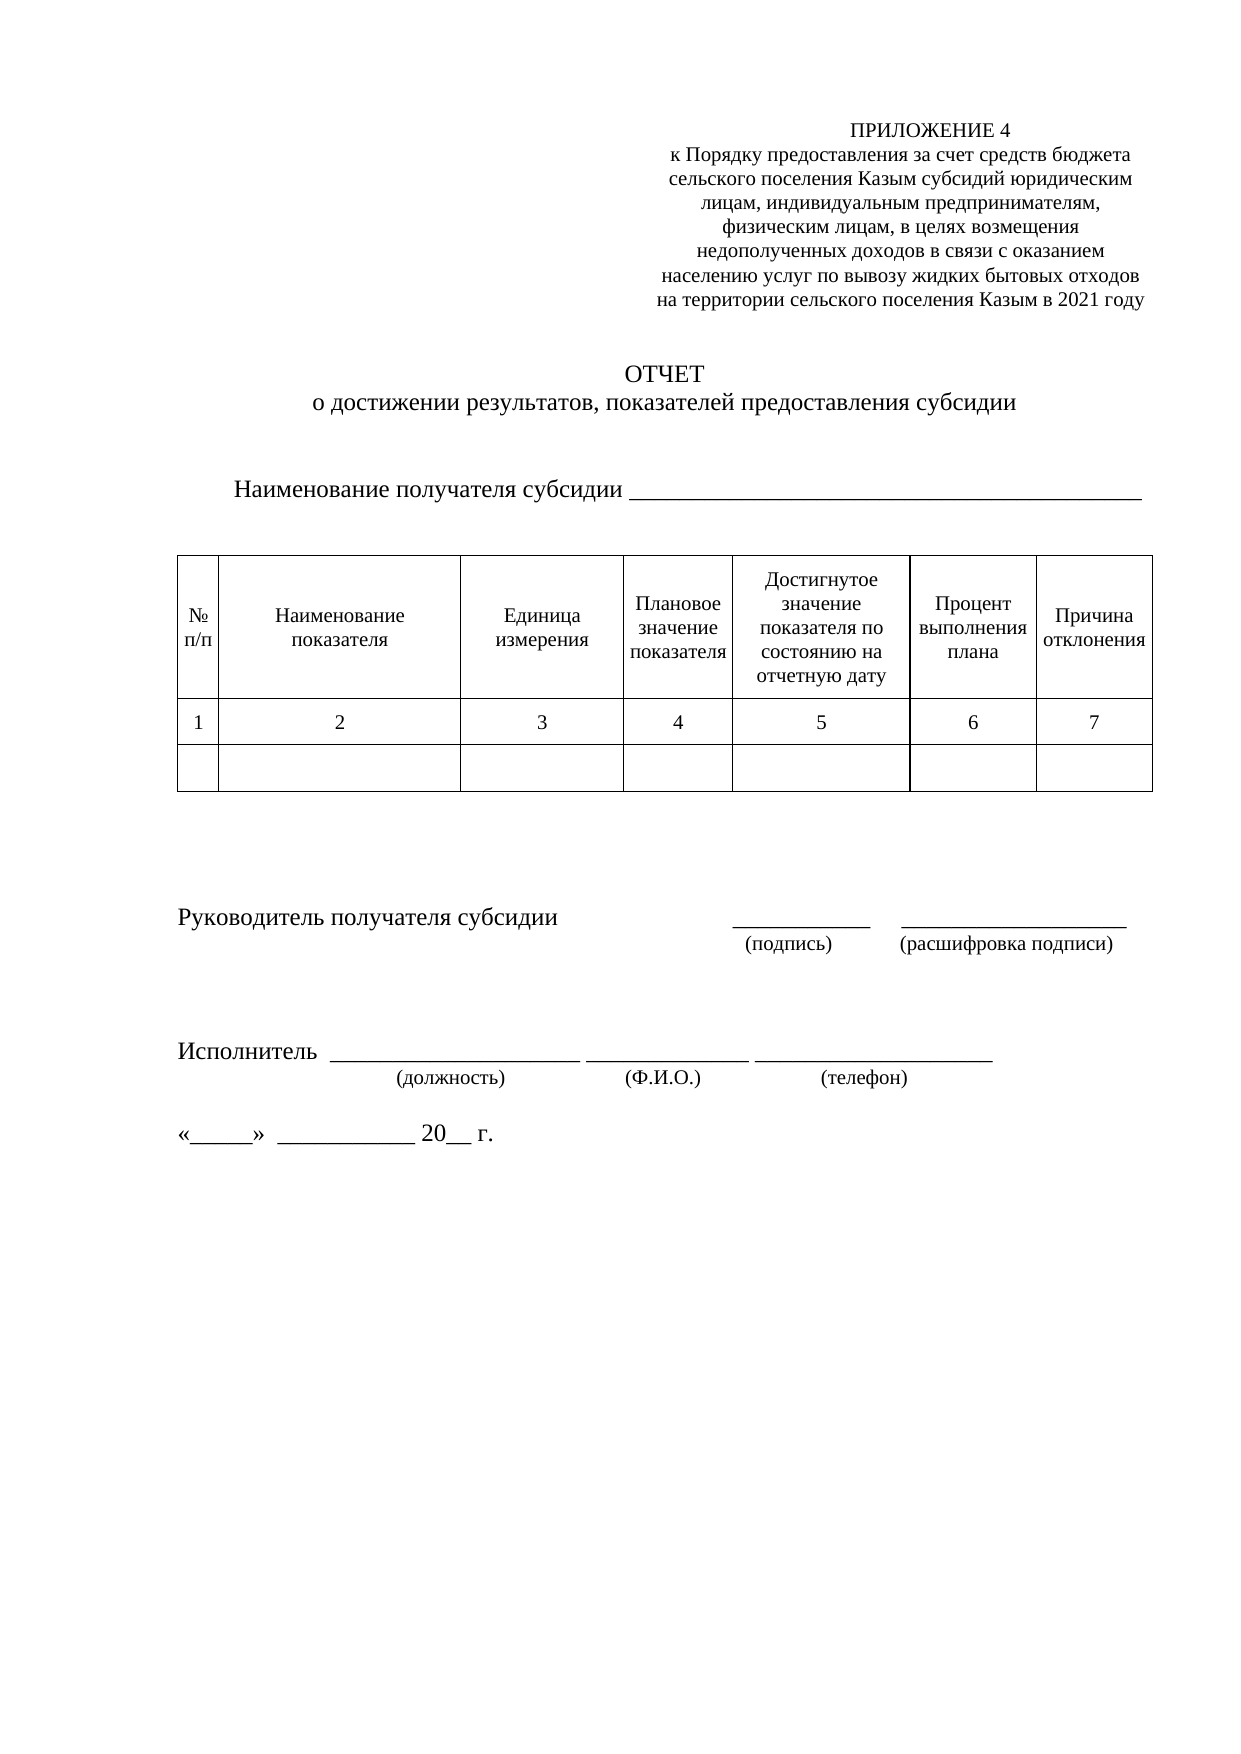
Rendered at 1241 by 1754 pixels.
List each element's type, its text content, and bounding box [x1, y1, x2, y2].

table_cell [624, 745, 732, 791]
text ПРИЛОЖЕНИЕ 4 [709, 118, 1152, 142]
text Исполнитель ____________________ _____________ ___________________ [177, 1036, 1152, 1065]
table_header Единица измерения [461, 556, 623, 698]
table_cell [461, 745, 623, 791]
table_cell 5 [733, 699, 909, 744]
table_cell 4 [624, 699, 732, 744]
text (подпись) (расшифровка подписи) [177, 931, 1152, 955]
text ОТЧЕТ [177, 359, 1152, 387]
table_cell 3 [461, 699, 623, 744]
table_header Достигнутое значение показателя по состоянию на отчетную дату [733, 556, 909, 698]
table_cell 2 [219, 699, 460, 744]
table_header Процент выполнения плана [911, 556, 1036, 698]
text (должность) (Ф.И.О.) (телефон) [177, 1065, 1152, 1089]
table_cell 6 [911, 699, 1036, 744]
table_cell [219, 745, 460, 791]
table_cell [911, 745, 1036, 791]
table_header № п/п [178, 556, 218, 698]
table_cell [1037, 745, 1152, 791]
table_cell [178, 745, 218, 791]
table_cell [733, 745, 909, 791]
text Руководитель получателя субсидии ___________ __________________ [177, 902, 1152, 931]
text Наименование получателя субсидии _________________________________________ [177, 474, 1152, 502]
text «_____» ___________ 20__ г. [177, 1118, 1152, 1147]
table_header Плановое значение показателя [624, 556, 732, 698]
text к Порядку предоставления за счет средств бюджета сельского поселения Казым субсидий юридическим лицам, индивидуальным предпринимателям, физическим лицам, в целях возмещения недополученных доходов в связи с оказанием населению услуг по вывозу жидких бытовых отходов на территории сельского поселения Казым в 2021 году [650, 142, 1152, 311]
text о достижении результатов, показателей предоставления субсидии [177, 387, 1152, 416]
table_header Причина отклонения [1037, 556, 1152, 698]
table_cell 1 [178, 699, 218, 744]
table_header Наименование показателя [219, 556, 460, 698]
table_cell 7 [1037, 699, 1152, 744]
